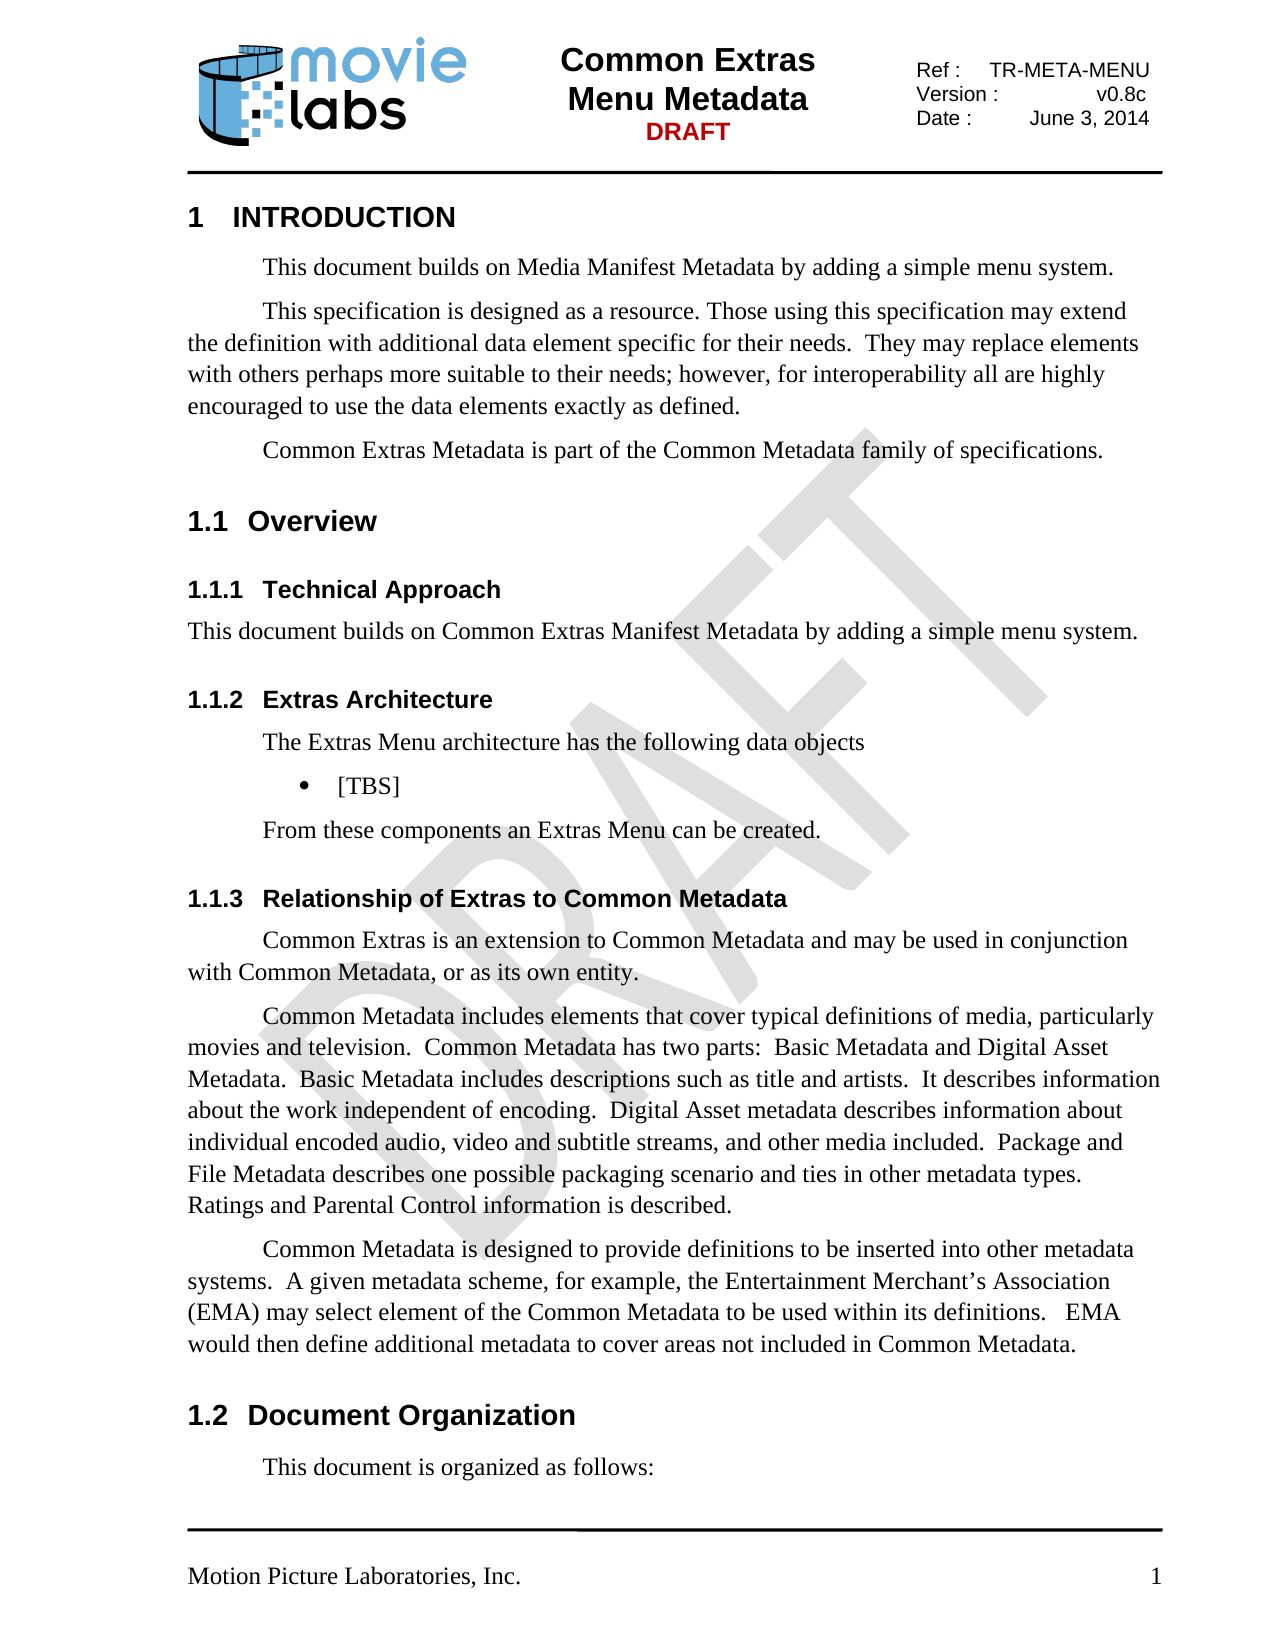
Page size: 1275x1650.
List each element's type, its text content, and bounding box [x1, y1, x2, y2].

subtitle Technical Approach [187, 575, 1162, 604]
subtitle Overview [187, 504, 1162, 538]
list [TBS] [300, 771, 1162, 799]
text This document builds on Media Manifest Metadata by adding a simple menu system. [187, 252, 1162, 281]
text This specification is designed as a resource. Those using this specification may extend the definition with additional data element specific for their needs. They may replace elements with others perhaps more suitable to their needs; however, for interoperability all are highly encouraged to use the data elements exactly as defined. [187, 296, 1162, 420]
text The Extras Menu architecture has the following data objects [187, 727, 1162, 756]
text Common Extras Metadata is part of the Common Metadata family of specifications. [187, 435, 1162, 464]
subtitle Introduction [187, 200, 1162, 233]
text Common Metadata is designed to provide definitions to be inserted into other metadata systems. A given metadata scheme, for example, the Entertainment Merchant’s Association (EMA) may select element of the Common Metadata to be used within its definitions. EMA would then define additional metadata to cover areas not included in Common Metadata. [187, 1234, 1162, 1358]
subtitle Relationship of Extras to Common Metadata [187, 884, 1162, 913]
text This document is organized as follows: [187, 1452, 1162, 1481]
subtitle Document Organization [187, 1398, 1162, 1432]
text From these components an Extras Menu can be created. [187, 815, 1162, 844]
text Common Extras is an extension to Common Metadata and may be used in conjunction with Common Metadata, or as its own entity. [187, 925, 1162, 986]
picture [198, 37, 467, 146]
text Common Metadata includes elements that cover typical definitions of media, particularly movies and television. Common Metadata has two parts: Basic Metadata and Digital Asset Metadata. Basic Metadata includes descriptions such as title and artists. It describes information about the work independent of encoding. Digital Asset metadata describes information about individual encoded audio, video and subtitle streams, and other media included. Package and File Metadata describes one possible packaging scenario and ties in other metadata types. Ratings and Parental Control information is described. [187, 1001, 1162, 1219]
text This document builds on Common Extras Manifest Metadata by adding a simple menu system. [187, 616, 1162, 645]
subtitle Extras Architecture [187, 686, 1162, 714]
